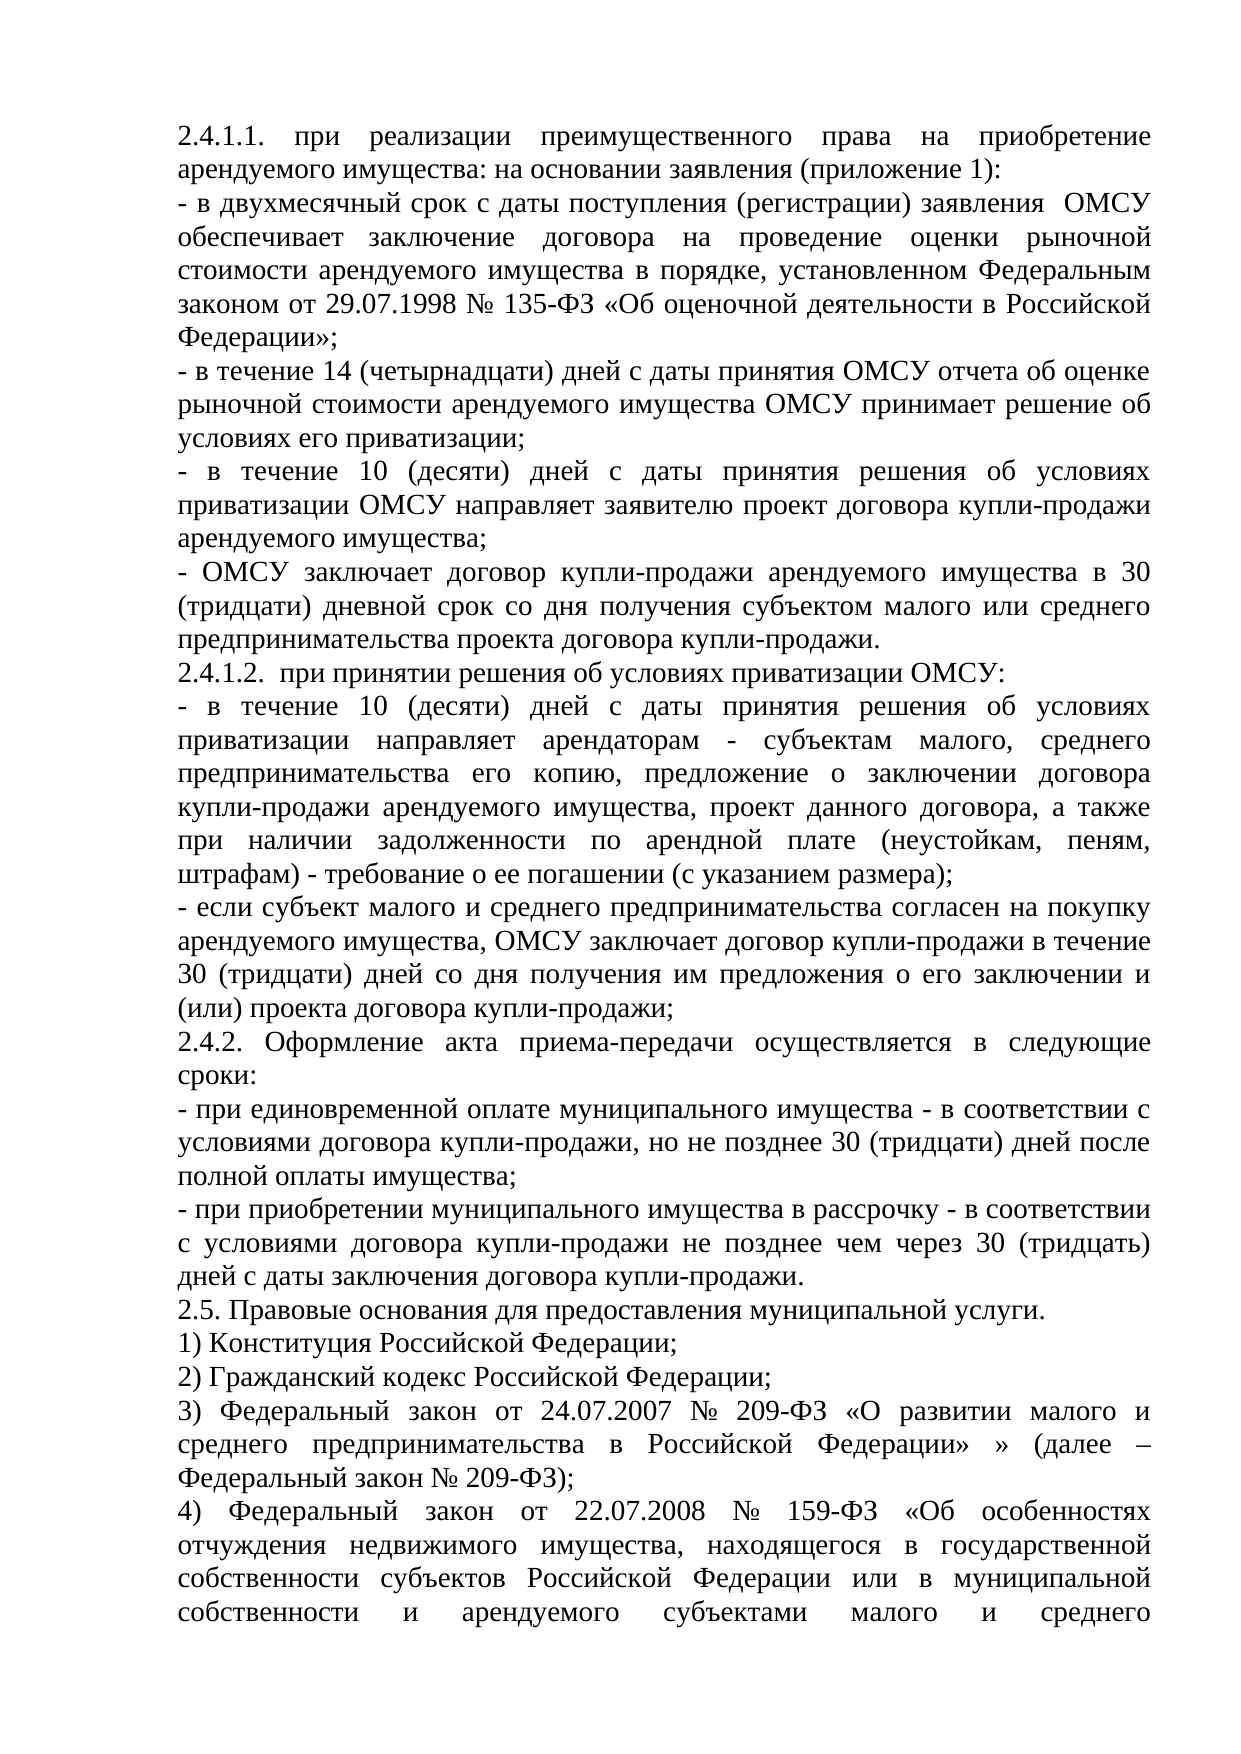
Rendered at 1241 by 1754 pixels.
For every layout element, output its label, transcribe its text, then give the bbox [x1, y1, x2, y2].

text - если субъект малого и среднего предпринимательства согласен на покупку арендуемого имущества, ОМСУ заключает договор купли-продажи в течение 30 (тридцати) дней со дня получения им предложения о его заключении и (или) проекта договора купли-продажи; [177, 889, 1152, 1024]
text 1) Конституция Российской Федерации; [177, 1326, 1152, 1359]
text - ОМСУ заключает договор купли-продажи арендуемого имущества в 30 (тридцати) дневной срок со дня получения субъектом малого или среднего предпринимательства проекта договора купли-продажи. [177, 554, 1152, 655]
text - в двухмесячный срок с даты поступления (регистрации) заявления ОМСУ обеспечивает заключение договора на проведение оценки рыночной стоимости арендуемого имущества в порядке, установленном Федеральным законом от 29.07.1998 № 135-ФЗ «Об оценочной деятельности в Российской Федерации»; [177, 185, 1152, 353]
text - в течение 10 (десяти) дней с даты принятия решения об условиях приватизации направляет арендаторам - субъектам малого, среднего предпринимательства его копию, предложение о заключении договора купли-продажи арендуемого имущества, проект данного договора, а также при наличии задолженности по арендной плате (неустойкам, пеням, штрафам) - требование о ее погашении (с указанием размера); [177, 688, 1152, 889]
text 2.4.2. Оформление акта приема-передачи осуществляется в следующие сроки: [177, 1024, 1152, 1091]
text - при единовременной оплате муниципального имущества - в соответствии с условиями договора купли-продажи, но не позднее 30 (тридцати) дней после полной оплаты имущества; [177, 1091, 1152, 1191]
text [177, 1493, 1152, 1627]
text 2.4.1.1. при реализации преимущественного права на приобретение арендуемого имущества: на основании заявления (приложение 1): [177, 118, 1152, 185]
text 2) Гражданский кодекс Российской Федерации; [177, 1359, 1152, 1393]
text - при приобретении муниципального имущества в рассрочку - в соответствии с условиями договора купли-продажи не позднее чем через 30 (тридцать) дней с даты заключения договора купли-продажи. [177, 1191, 1152, 1292]
text 3) Федеральный закон от 24.07.2007 № 209-ФЗ «О развитии малого и среднего предпринимательства в Российской Федерации» » (далее – Федеральный закон № 209-ФЗ); [177, 1393, 1152, 1493]
text - в течение 10 (десяти) дней с даты принятия решения об условиях приватизации ОМСУ направляет заявителю проект договора купли-продажи арендуемого имущества; [177, 453, 1152, 554]
text - в течение 14 (четырнадцати) дней с даты принятия ОМСУ отчета об оценке рыночной стоимости арендуемого имущества ОМСУ принимает решение об условиях его приватизации; [177, 353, 1152, 453]
text 2.5. Правовые основания для предоставления муниципальной услуги. [177, 1292, 1152, 1326]
text 2.4.1.2. при принятии решения об условиях приватизации ОМСУ: [177, 655, 1152, 688]
